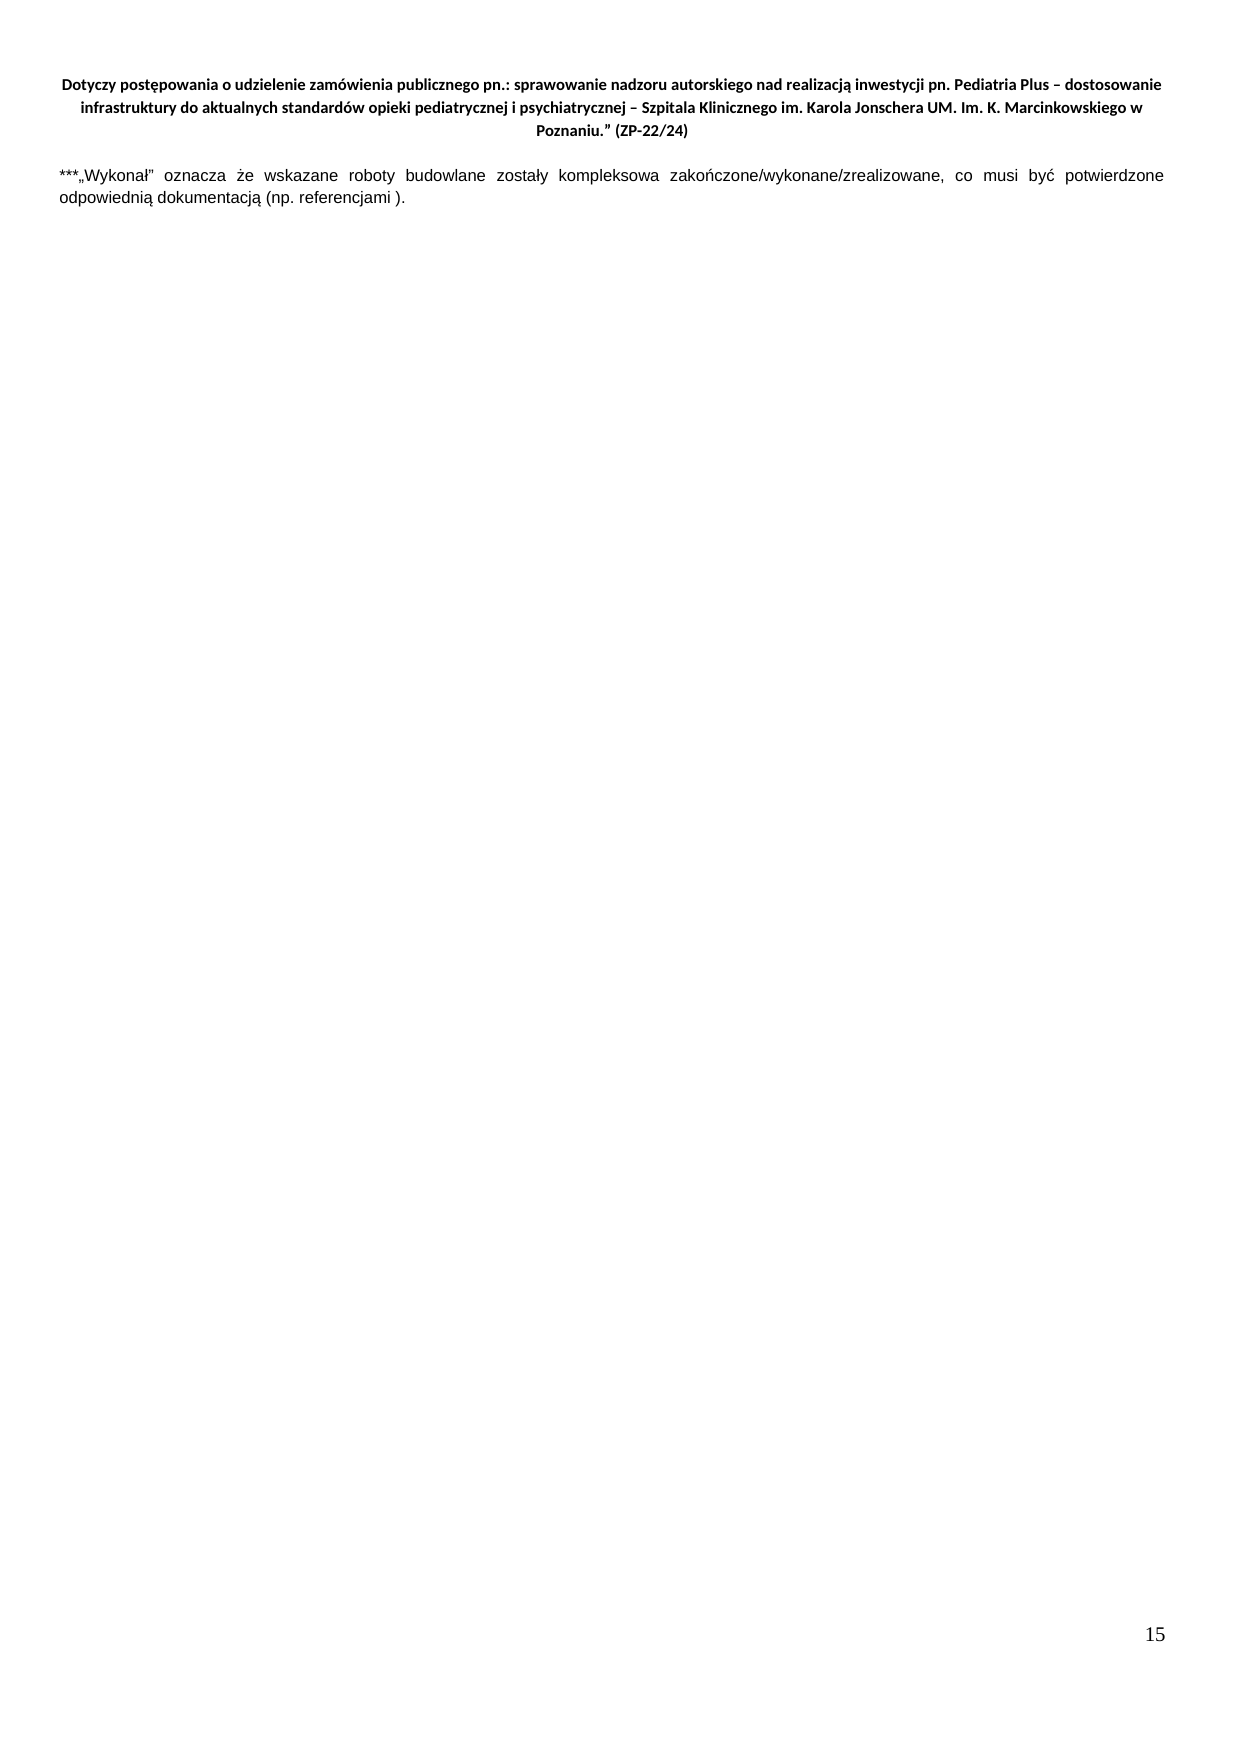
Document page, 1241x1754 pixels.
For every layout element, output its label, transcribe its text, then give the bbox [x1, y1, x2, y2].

text ***„Wykonał” oznacza że wskazane roboty budowlane zostały kompleksowa zakończone/wykonane/zrealizowane, co musi być potwierdzone odpowiednią dokumentacją (np. referencjami ). [59, 165, 1165, 207]
